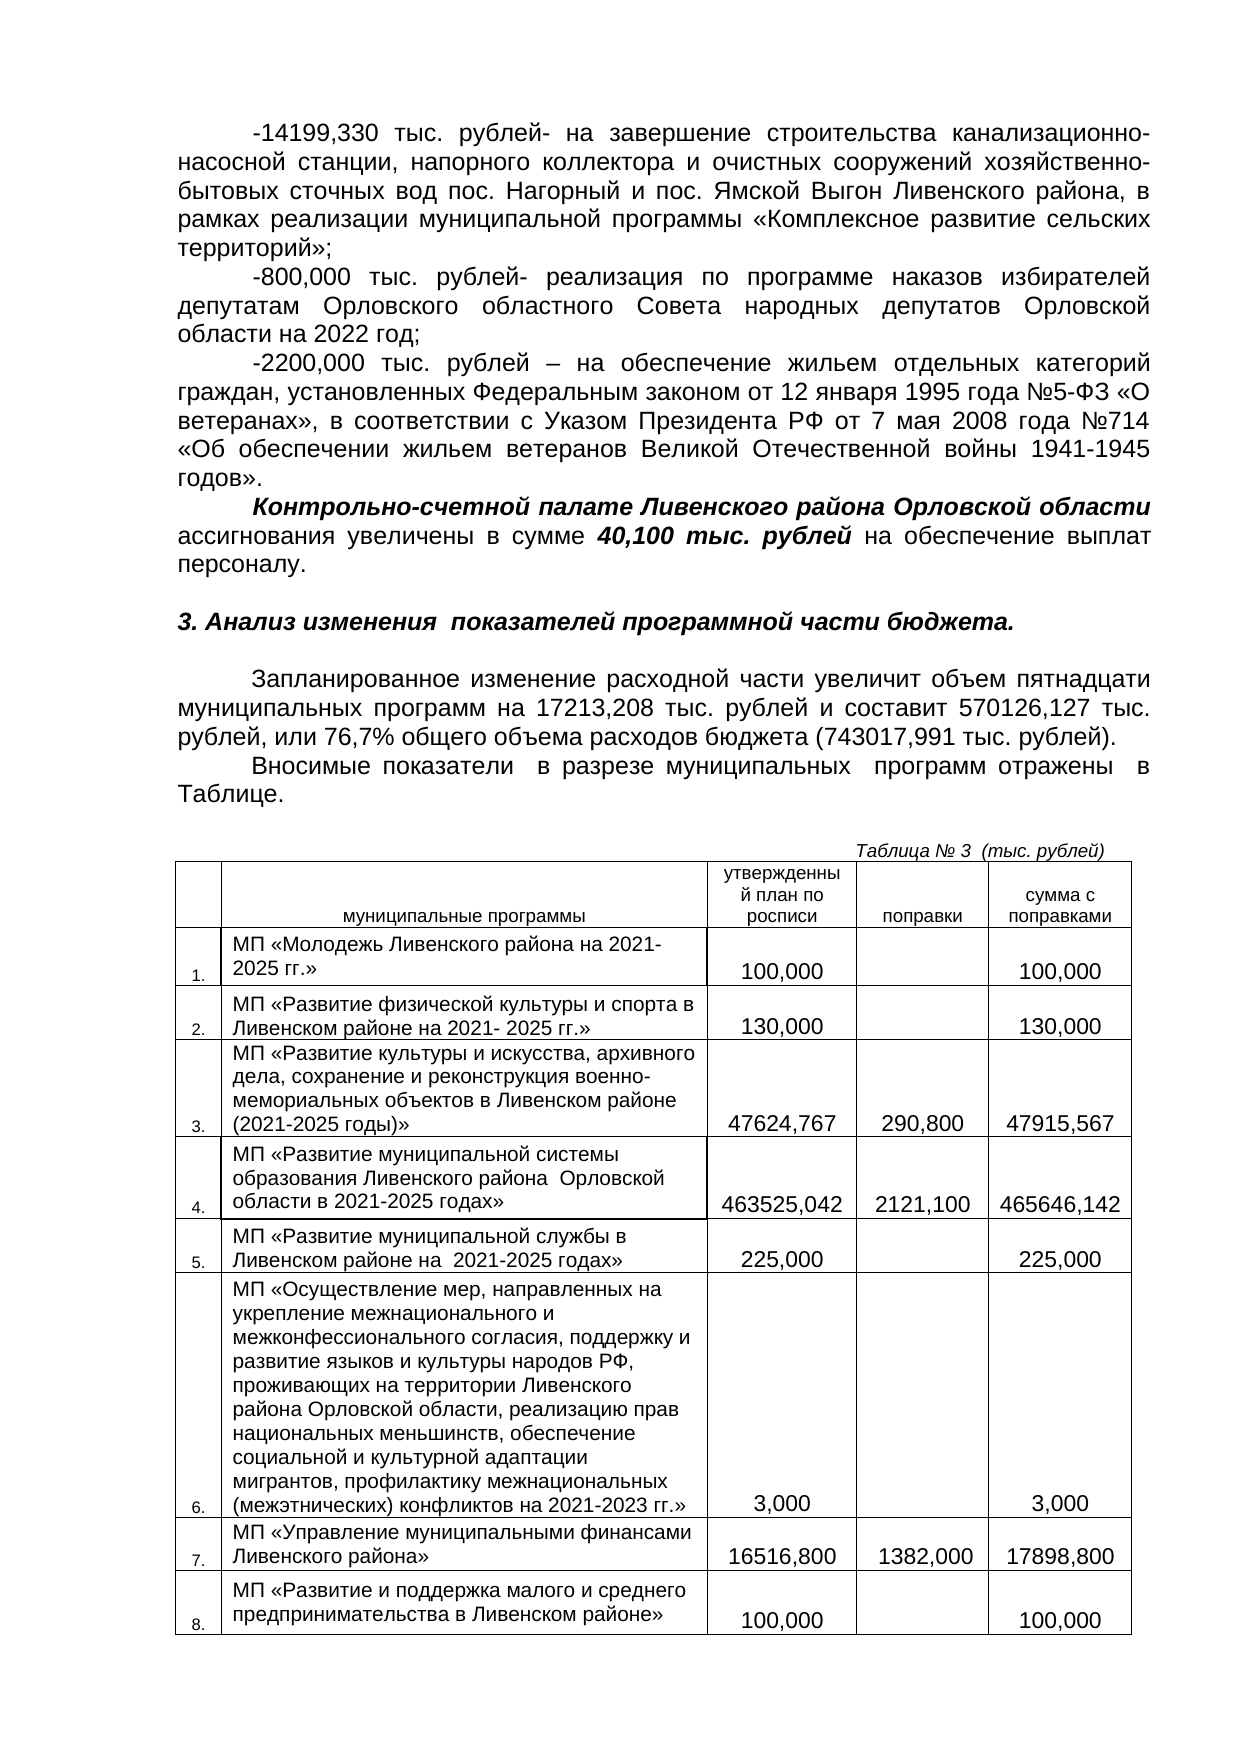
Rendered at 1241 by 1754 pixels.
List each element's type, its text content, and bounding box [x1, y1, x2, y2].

text Вносимые показатели в разрезе муниципальных программ отражены в Таблице. [177, 751, 1152, 808]
table_cell 3,000 [989, 1273, 1131, 1517]
table_cell МП «Развитие культуры и искусства, архивного дела, сохранение и реконструкция военно-мемориальных объектов в Ливенском районе (2021-2025 годы)» [222, 1040, 707, 1136]
table_cell 2. [176, 986, 221, 1039]
table_cell 8. [176, 1571, 221, 1634]
table_cell 3,000 [708, 1273, 856, 1517]
table_cell [857, 1219, 988, 1272]
table_cell МП «Развитие муниципальной системы образования Ливенского района Орловской области в 2021-2025 годах» [222, 1137, 706, 1217]
table_cell 7. [176, 1518, 221, 1570]
table_cell 100,000 [708, 928, 856, 985]
table_cell МП «Осуществление мер, направленных на укрепление межнационального и межконфессионального согласия, поддержку и развитие языков и культуры народов РФ, проживающих на территории Ливенского района Орловской области, реализацию прав национальных меньшинств, обеспечение социальной и культурной адаптации мигрантов, профилактику межнациональных (межэтнических) конфликтов на 2021-2023 гг.» [222, 1273, 707, 1517]
table_cell 130,000 [708, 986, 856, 1039]
table_cell 225,000 [708, 1219, 856, 1272]
text Контрольно-счетной палате Ливенского района Орловской области ассигнования увеличены в сумме 40,100 тыс. рублей на обеспечение выплат персоналу. [177, 492, 1152, 578]
table_cell 100,000 [989, 1571, 1131, 1634]
table_header сумма с поправками [989, 862, 1131, 927]
table_cell 5. [176, 1219, 221, 1272]
table_cell МП «Молодежь Ливенского района на 2021- 2025 гг.» [222, 928, 706, 985]
table_cell МП «Развитие физической культуры и спорта в Ливенском районе на 2021- 2025 гг.» [222, 986, 707, 1039]
table_cell 17898,800 [989, 1518, 1131, 1570]
text Таблица № 3 (тыс. рублей) [177, 836, 1152, 861]
table_cell МП «Развитие муниципальной службы в Ливенском районе на 2021-2025 годах» [222, 1220, 707, 1272]
table_cell 4. [176, 1137, 220, 1217]
table_cell 6. [176, 1273, 221, 1517]
table_cell 1382,000 [857, 1518, 988, 1570]
table_cell 225,000 [989, 1219, 1131, 1272]
text 3. Анализ изменения показателей программной части бюджета. [177, 607, 1152, 636]
table_cell 47915,567 [989, 1040, 1131, 1136]
text Запланированное изменение расходной части увеличит объем пятнадцати муниципальных программ на 17213,208 тыс. рублей и составит 570126,127 тыс. рублей, или 76,7% общего объема расходов бюджета (743017,991 тыс. рублей). [177, 664, 1152, 751]
table_header утвержденный план по росписи [708, 862, 856, 927]
table_cell 1. [176, 928, 220, 985]
text -14199,330 тыс. рублей- на завершение строительства канализационно-насосной станции, напорного коллектора и очистных сооружений хозяйственно-бытовых сточных вод пос. Нагорный и пос. Ямской Выгон Ливенского района, в рамках реализации муниципальной программы «Комплексное развитие сельских территорий»; [177, 118, 1152, 262]
table_cell 47624,767 [708, 1040, 856, 1136]
table_cell 465646,142 [989, 1137, 1131, 1217]
table_header муниципальные программы [222, 862, 707, 927]
text -2200,000 тыс. рублей – на обеспечение жильем отдельных категорий граждан, установленных Федеральным законом от 12 января 1995 года №5-ФЗ «О ветеранах», в соответствии с Указом Президента РФ от 7 мая 2008 года №714 «Об обеспечении жильем ветеранов Великой Отечественной войны 1941-1945 годов». [177, 348, 1152, 492]
table_cell 2121,100 [857, 1137, 988, 1217]
table_cell 100,000 [989, 928, 1131, 985]
table_cell [857, 986, 988, 1039]
table_cell [857, 1571, 988, 1634]
table_cell [857, 1273, 988, 1517]
table_cell 100,000 [708, 1571, 856, 1634]
table_header [176, 862, 221, 927]
table_cell МП «Развитие и поддержка малого и среднего предпринимательства в Ливенском районе» [222, 1571, 707, 1634]
table_cell 130,000 [989, 986, 1131, 1039]
table_cell 463525,042 [708, 1137, 856, 1217]
table_cell МП «Управление муниципальными финансами Ливенского района» [222, 1518, 707, 1570]
table_cell 16516,800 [708, 1518, 856, 1570]
table_cell 3. [176, 1040, 221, 1136]
table_cell [857, 928, 988, 985]
table_header поправки [857, 862, 988, 927]
table_cell 290,800 [857, 1040, 988, 1136]
text -800,000 тыс. рублей- реализация по программе наказов избирателей депутатам Орловского областного Совета народных депутатов Орловской области на 2022 год; [177, 262, 1152, 348]
